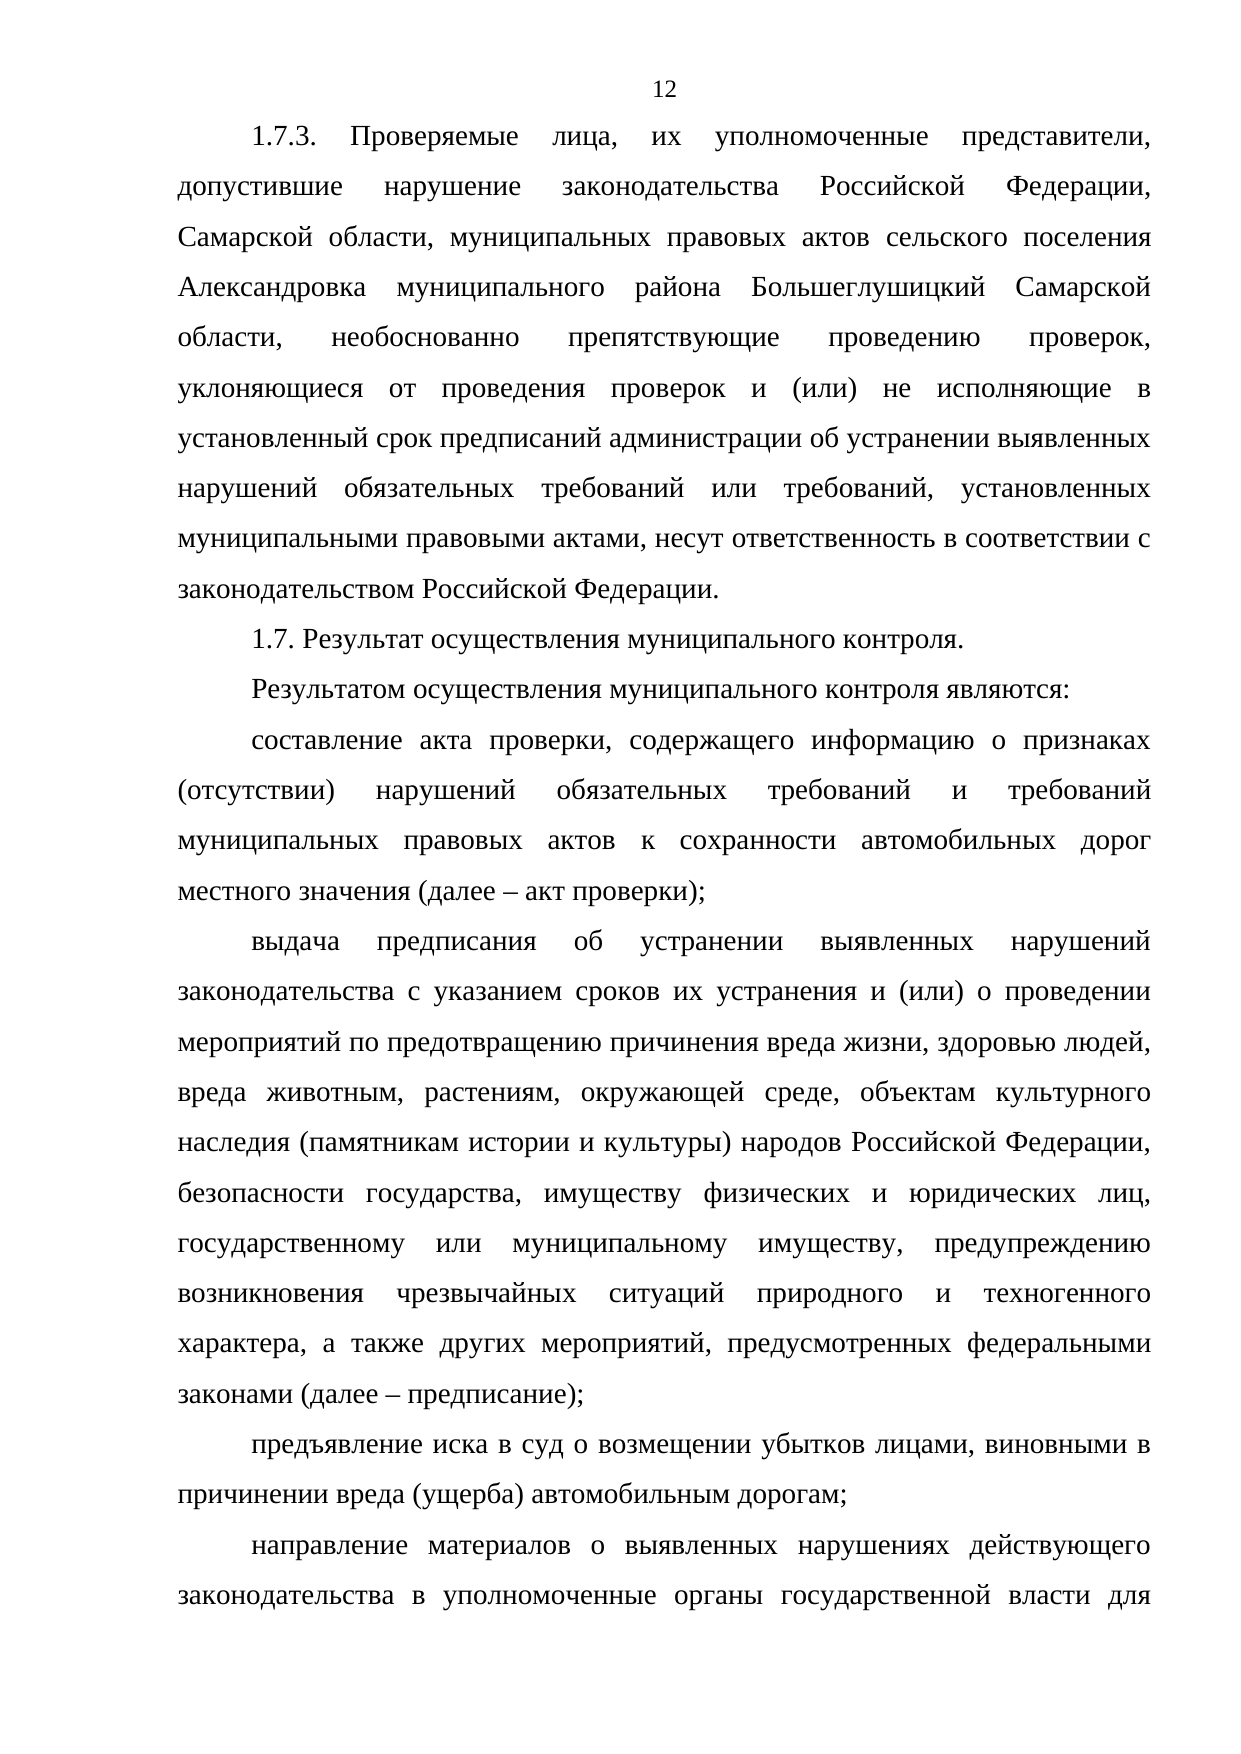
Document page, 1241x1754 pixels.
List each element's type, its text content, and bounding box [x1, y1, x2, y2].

text 1.7.3. Проверяемые лица, их уполномоченные представители, допустившие нарушение законодательства Российской Федерации, Самарской области, муниципальных правовых актов сельского поселения Александровка муниципального района Большеглушицкий Самарской области, необоснованно препятствующие проведению проверок, уклоняющиеся от проведения проверок и (или) не исполняющие в установленный срок предписаний администрации об устранении выявленных нарушений обязательных требований или требований, установленных муниципальными правовыми актами, несут ответственность в соответствии с законодательством Российской Федерации. [177, 118, 1152, 604]
text 1.7. Результат осуществления муниципального контроля. [177, 621, 1152, 655]
text Результатом осуществления муниципального контроля являются: [177, 672, 1152, 705]
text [177, 1527, 1152, 1611]
text предъявление иска в суд о возмещении убытков лицами, виновными в причинении вреда (ущерба) автомобильным дорогам; [177, 1426, 1152, 1510]
text составление акта проверки, содержащего информацию о признаках (отсутствии) нарушений обязательных требований и требований муниципальных правовых актов к сохранности автомобильных дорог местного значения (далее – акт проверки); [177, 722, 1152, 906]
text выдача предписания об устранении выявленных нарушений законодательства с указанием сроков их устранения и (или) о проведении мероприятий по предотвращению причинения вреда жизни, здоровью людей, вреда животным, растениям, окружающей среде, объектам культурного наследия (памятникам истории и культуры) народов Российской Федерации, безопасности государства, имуществу физических и юридических лиц, государственному или муниципальному имуществу, предупреждению возникновения чрезвычайных ситуаций природного и техногенного характера, а также других мероприятий, предусмотренных федеральными законами (далее – предписание); [177, 923, 1152, 1409]
